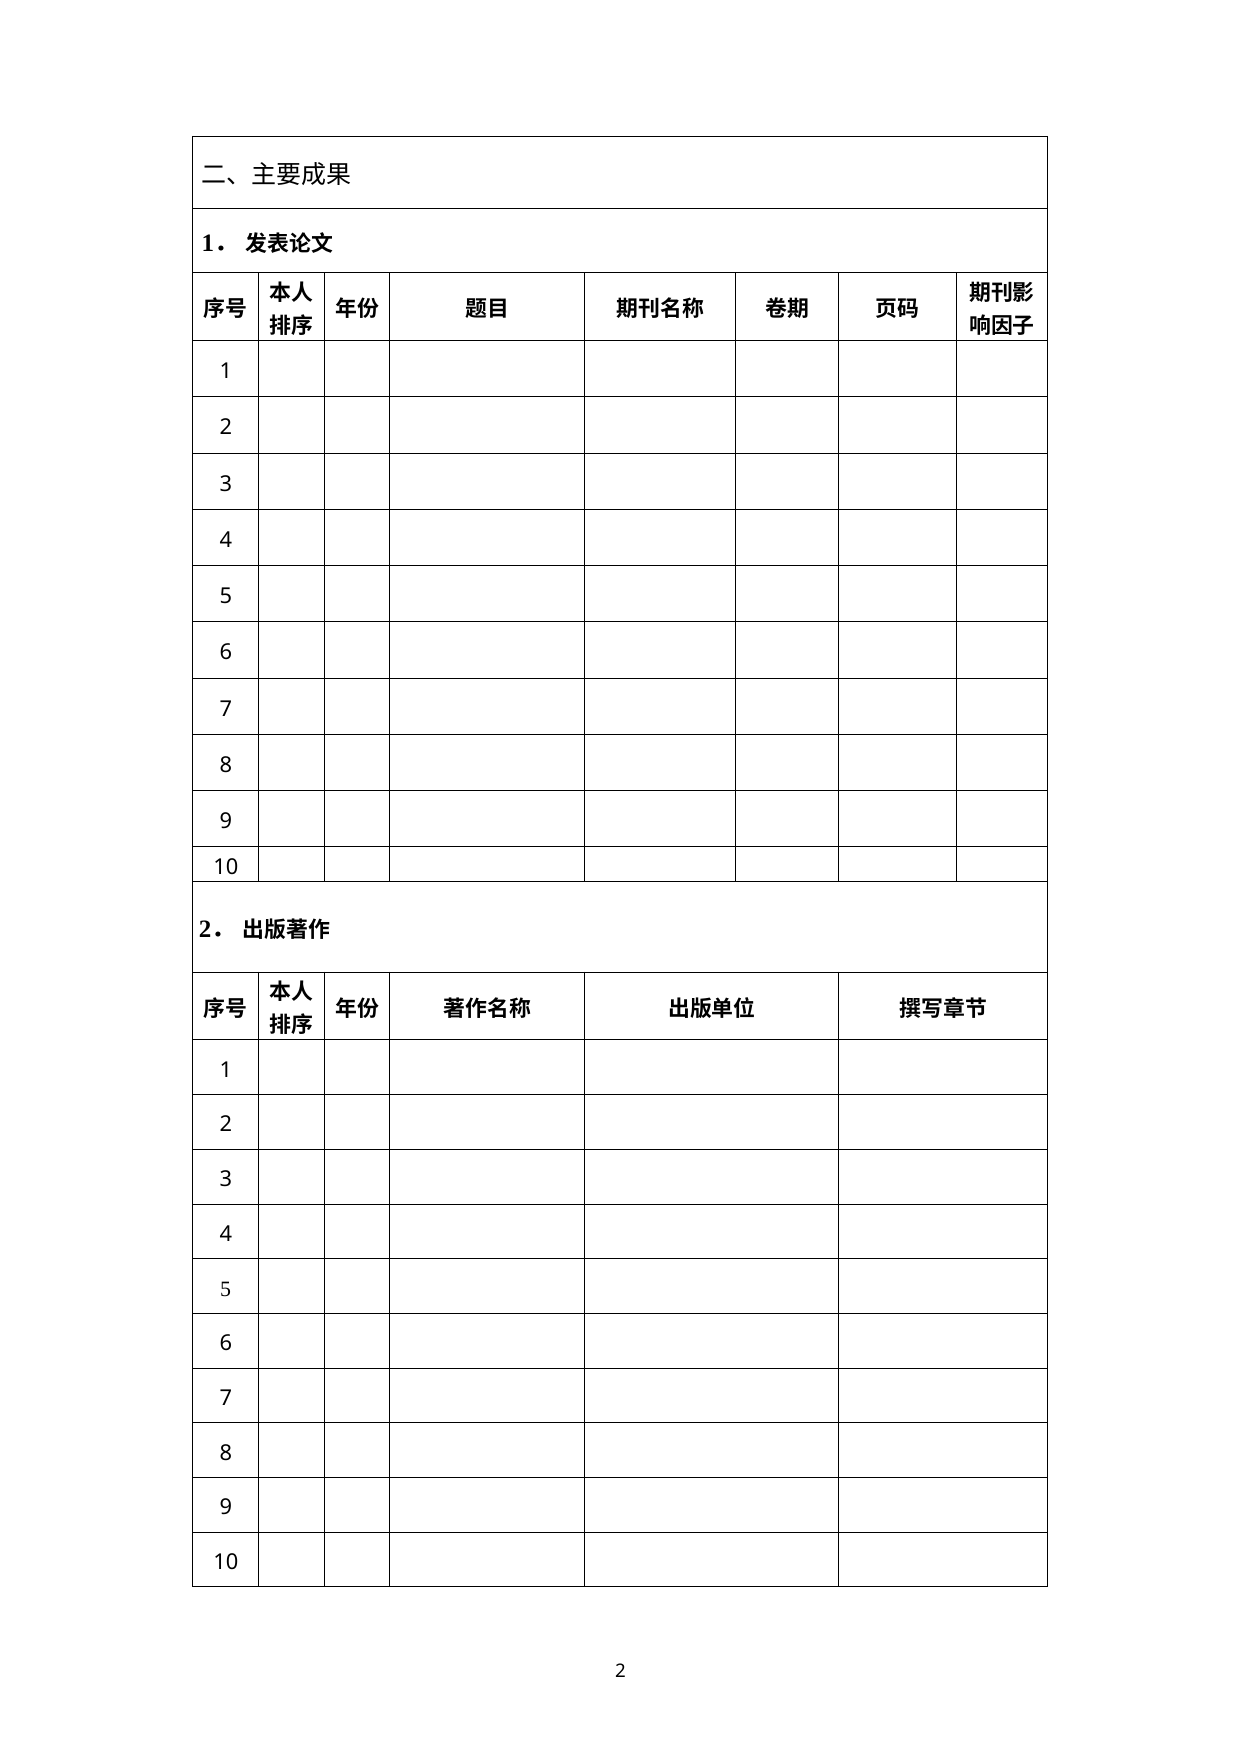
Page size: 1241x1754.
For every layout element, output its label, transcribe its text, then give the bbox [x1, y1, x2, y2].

table_cell 3 [193, 454, 258, 509]
table_cell 4 [193, 510, 258, 565]
table_cell [839, 622, 956, 677]
table_cell [957, 510, 1047, 565]
table_cell [736, 847, 838, 881]
table_cell [325, 1369, 389, 1422]
table_cell [259, 1095, 324, 1149]
table_cell 1 [193, 1040, 258, 1094]
table_cell [736, 397, 838, 452]
table_cell [585, 1259, 838, 1313]
table_cell [259, 1314, 324, 1367]
table_cell [839, 1369, 1047, 1422]
table_cell [325, 1150, 389, 1203]
table_cell [957, 622, 1047, 677]
table_cell [390, 1423, 584, 1477]
table_cell [839, 679, 956, 734]
table_cell [325, 510, 389, 565]
table_cell [390, 397, 584, 452]
table_cell [390, 1259, 584, 1313]
table_cell [390, 1150, 584, 1203]
table_cell [390, 1095, 584, 1149]
table_cell [259, 1205, 324, 1258]
table_cell [839, 791, 956, 846]
table_cell 年份 [325, 273, 389, 340]
table_cell [585, 1423, 838, 1477]
table_cell 出版著作 [193, 882, 1047, 972]
table_cell 序号 [193, 973, 258, 1039]
table_cell [259, 397, 324, 452]
table_cell [736, 341, 838, 396]
table_cell 著作名称 [390, 973, 584, 1039]
table_cell 序号 [193, 273, 258, 340]
table_cell [390, 1314, 584, 1367]
table_cell [839, 1095, 1047, 1149]
table_cell [736, 679, 838, 734]
table_cell [585, 510, 735, 565]
table_cell [839, 1533, 1047, 1586]
table_cell [585, 1314, 838, 1367]
table_cell [839, 1259, 1047, 1313]
table_cell [585, 1369, 838, 1422]
table_cell 4 [193, 1205, 258, 1258]
table_cell [736, 454, 838, 509]
table_cell [390, 510, 584, 565]
table_cell [325, 1095, 389, 1149]
table_cell [585, 397, 735, 452]
table_cell [839, 397, 956, 452]
table_cell [839, 510, 956, 565]
table_cell [325, 1314, 389, 1367]
table_cell [390, 341, 584, 396]
table_cell [259, 1478, 324, 1532]
table_cell [957, 791, 1047, 846]
table_cell 撰写章节 [839, 973, 1047, 1039]
table_cell [839, 1423, 1047, 1477]
table_cell [585, 341, 735, 396]
table_cell [259, 735, 324, 790]
table_cell [839, 847, 956, 881]
table_cell 期刊名称 [585, 273, 735, 340]
table_cell [585, 454, 735, 509]
table_cell [957, 735, 1047, 790]
table_cell [390, 1478, 584, 1532]
table_cell [325, 1533, 389, 1586]
table_cell [325, 1478, 389, 1532]
table_cell 7 [193, 679, 258, 734]
table_cell 6 [193, 1314, 258, 1367]
table_cell 7 [193, 1369, 258, 1422]
table_cell [325, 847, 389, 881]
table_cell [259, 847, 324, 881]
table_cell [259, 1150, 324, 1203]
table_cell [390, 847, 584, 881]
table_cell [390, 1369, 584, 1422]
table_header 二、主要成果 [193, 137, 1047, 208]
table_cell [325, 566, 389, 621]
table_cell [325, 341, 389, 396]
table_cell [839, 735, 956, 790]
table_cell [839, 341, 956, 396]
table_cell 2 [193, 1095, 258, 1149]
table_cell [736, 510, 838, 565]
table_cell [585, 735, 735, 790]
table_cell [839, 1314, 1047, 1367]
table_cell [259, 1423, 324, 1477]
table_cell [325, 791, 389, 846]
table_cell [259, 1259, 324, 1313]
table_cell [736, 791, 838, 846]
table_cell 9 [193, 1478, 258, 1532]
table_cell [585, 847, 735, 881]
table_cell [259, 566, 324, 621]
table_cell 1 [193, 341, 258, 396]
table_cell 8 [193, 1423, 258, 1477]
table_cell 8 [193, 735, 258, 790]
table_cell [585, 1040, 838, 1094]
table_cell [390, 1533, 584, 1586]
table_cell 出版单位 [585, 973, 838, 1039]
table_cell [585, 679, 735, 734]
table_cell [390, 791, 584, 846]
table_cell [325, 1040, 389, 1094]
table_cell [957, 679, 1047, 734]
table_cell [390, 1040, 584, 1094]
table_cell [325, 622, 389, 677]
table_cell 页码 [839, 273, 956, 340]
table_cell 题目 [390, 273, 584, 340]
table_cell [585, 791, 735, 846]
table_cell [259, 1040, 324, 1094]
table_cell 2 [193, 397, 258, 452]
table_cell [259, 454, 324, 509]
table_cell 本人 排序 [259, 973, 324, 1039]
table_cell [839, 1205, 1047, 1258]
table_cell [325, 1423, 389, 1477]
table_cell [325, 735, 389, 790]
table_cell [957, 454, 1047, 509]
table_cell [736, 566, 838, 621]
table_cell [585, 566, 735, 621]
table_cell [585, 622, 735, 677]
table_cell [957, 847, 1047, 881]
table_cell [325, 397, 389, 452]
table_cell [259, 791, 324, 846]
table_cell [325, 454, 389, 509]
table_cell 年份 [325, 973, 389, 1039]
table_cell [259, 1369, 324, 1422]
table_cell 本人 排序 [259, 273, 324, 340]
table_cell 6 [193, 622, 258, 677]
table_cell 10 [193, 847, 258, 881]
table_cell [390, 679, 584, 734]
table_cell [390, 622, 584, 677]
table_cell [585, 1205, 838, 1258]
table_cell [325, 679, 389, 734]
table_cell [390, 1205, 584, 1258]
table_cell [390, 735, 584, 790]
table_cell 9 [193, 791, 258, 846]
table_cell [839, 454, 956, 509]
table_cell [390, 454, 584, 509]
table_cell [585, 1478, 838, 1532]
table_cell [585, 1095, 838, 1149]
table_cell 期刊影 响因子 [957, 273, 1047, 340]
table_cell 5 [193, 566, 258, 621]
table_cell 10 [193, 1533, 258, 1586]
table_cell [259, 341, 324, 396]
table_cell [839, 566, 956, 621]
table_cell [736, 735, 838, 790]
table_cell [736, 622, 838, 677]
table_cell [839, 1040, 1047, 1094]
table_cell [585, 1150, 838, 1203]
table_cell [390, 566, 584, 621]
table_cell [957, 341, 1047, 396]
table_cell [259, 510, 324, 565]
table_cell [259, 622, 324, 677]
table_cell [839, 1150, 1047, 1203]
table_cell 发表论文 [193, 209, 1047, 272]
table_cell 卷期 [736, 273, 838, 340]
table_cell [585, 1533, 838, 1586]
table_cell [325, 1205, 389, 1258]
table_cell [259, 679, 324, 734]
table_cell 3 [193, 1150, 258, 1203]
table_cell [957, 566, 1047, 621]
table_cell [259, 1533, 324, 1586]
table_cell [839, 1478, 1047, 1532]
table_cell [325, 1259, 389, 1313]
table_cell 5 [193, 1259, 258, 1313]
table_cell [957, 397, 1047, 452]
